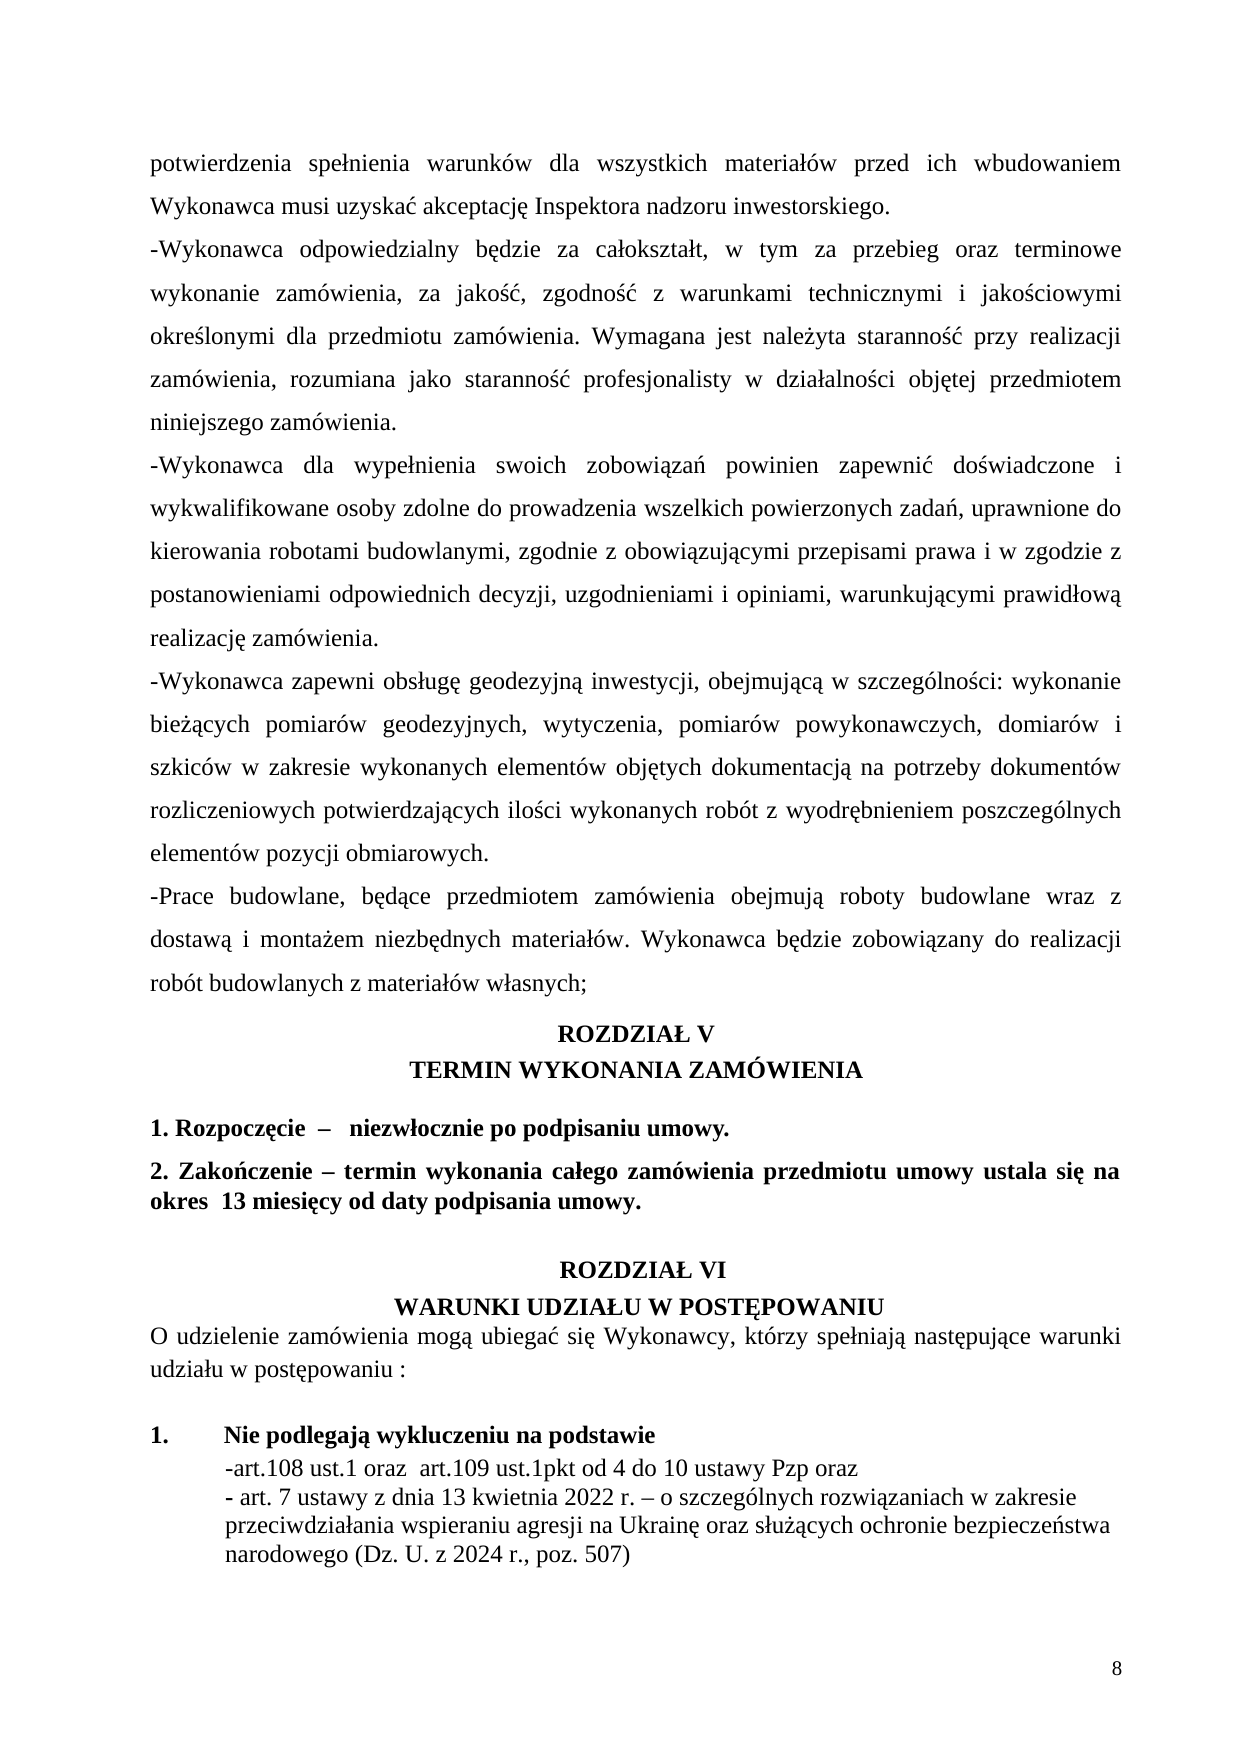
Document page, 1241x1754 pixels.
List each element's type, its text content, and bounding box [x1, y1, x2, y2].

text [150, 148, 1122, 219]
text O udzielenie zamówienia mogą ubiegać się Wykonawcy, którzy spełniają następujące warunki udziału w postępowaniu : [150, 1321, 1122, 1383]
text -Wykonawca odpowiedzialny będzie za całokształt, w tym za przebieg oraz terminowe wykonanie zamówienia, za jakość, zgodność z warunkami technicznymi i jakościowymi określonymi dla przedmiotu zamówienia. Wymagana jest należyta staranność przy realizacji zamówienia, rozumiana jako staranność profesjonalisty w działalności objętej przedmiotem niniejszego zamówienia. [150, 234, 1122, 436]
text - art. 7 ustawy z dnia 13 kwietnia 2022 r. – o szczególnych rozwiązaniach w zakresie przeciwdziałania wspieraniu agresji na Ukrainę oraz służących ochronie bezpieczeństwa narodowego (Dz. U. z 2024 r., poz. 507) [225, 1482, 1122, 1568]
text -art.108 ust.1 oraz art.109 ust.1pkt od 4 do 10 ustawy Pzp oraz [225, 1453, 1122, 1482]
text 1. Nie podlegają wykluczeniu na podstawie [150, 1420, 1122, 1449]
text 1. Rozpoczęcie – niezwłocznie po podpisaniu umowy. [150, 1113, 1206, 1142]
text 2. Zakończenie – termin wykonania całego zamówienia przedmiotu umowy ustala się na okres 13 miesięcy od daty podpisania umowy. [150, 1156, 1121, 1214]
text ROZDZIAŁ VI [150, 1255, 1122, 1284]
text -Wykonawca zapewni obsługę geodezyjną inwestycji, obejmującą w szczególności: wykonanie bieżących pomiarów geodezyjnych, wytyczenia, pomiarów powykonawczych, domiarów i szkiców w zakresie wykonanych elementów objętych dokumentacją na potrzeby dokumentów rozliczeniowych potwierdzających ilości wykonanych robót z wyodrębnieniem poszczególnych elementów pozycji obmiarowych. [150, 666, 1122, 867]
text -Wykonawca dla wypełnienia swoich zobowiązań powinien zapewnić doświadczone i wykwalifikowane osoby zdolne do prowadzenia wszelkich powierzonych zadań, uprawnione do kierowania robotami budowlanymi, zgodnie z obowiązującymi przepisami prawa i w zgodzie z postanowieniami odpowiednich decyzji, uzgodnieniami i opiniami, warunkującymi prawidłową realizację zamówienia. [150, 450, 1122, 651]
text ROZDZIAŁ V [150, 1019, 1122, 1048]
text TERMIN WYKONANIA ZAMÓWIENIA [150, 1056, 1122, 1084]
text WARUNKI UDZIAŁU W POSTĘPOWANIU [150, 1292, 1122, 1321]
text -Prace budowlane, będące przedmiotem zamówienia obejmują roboty budowlane wraz z dostawą i montażem niezbędnych materiałów. Wykonawca będzie zobowiązany do realizacji robót budowlanych z materiałów własnych; [150, 881, 1122, 996]
